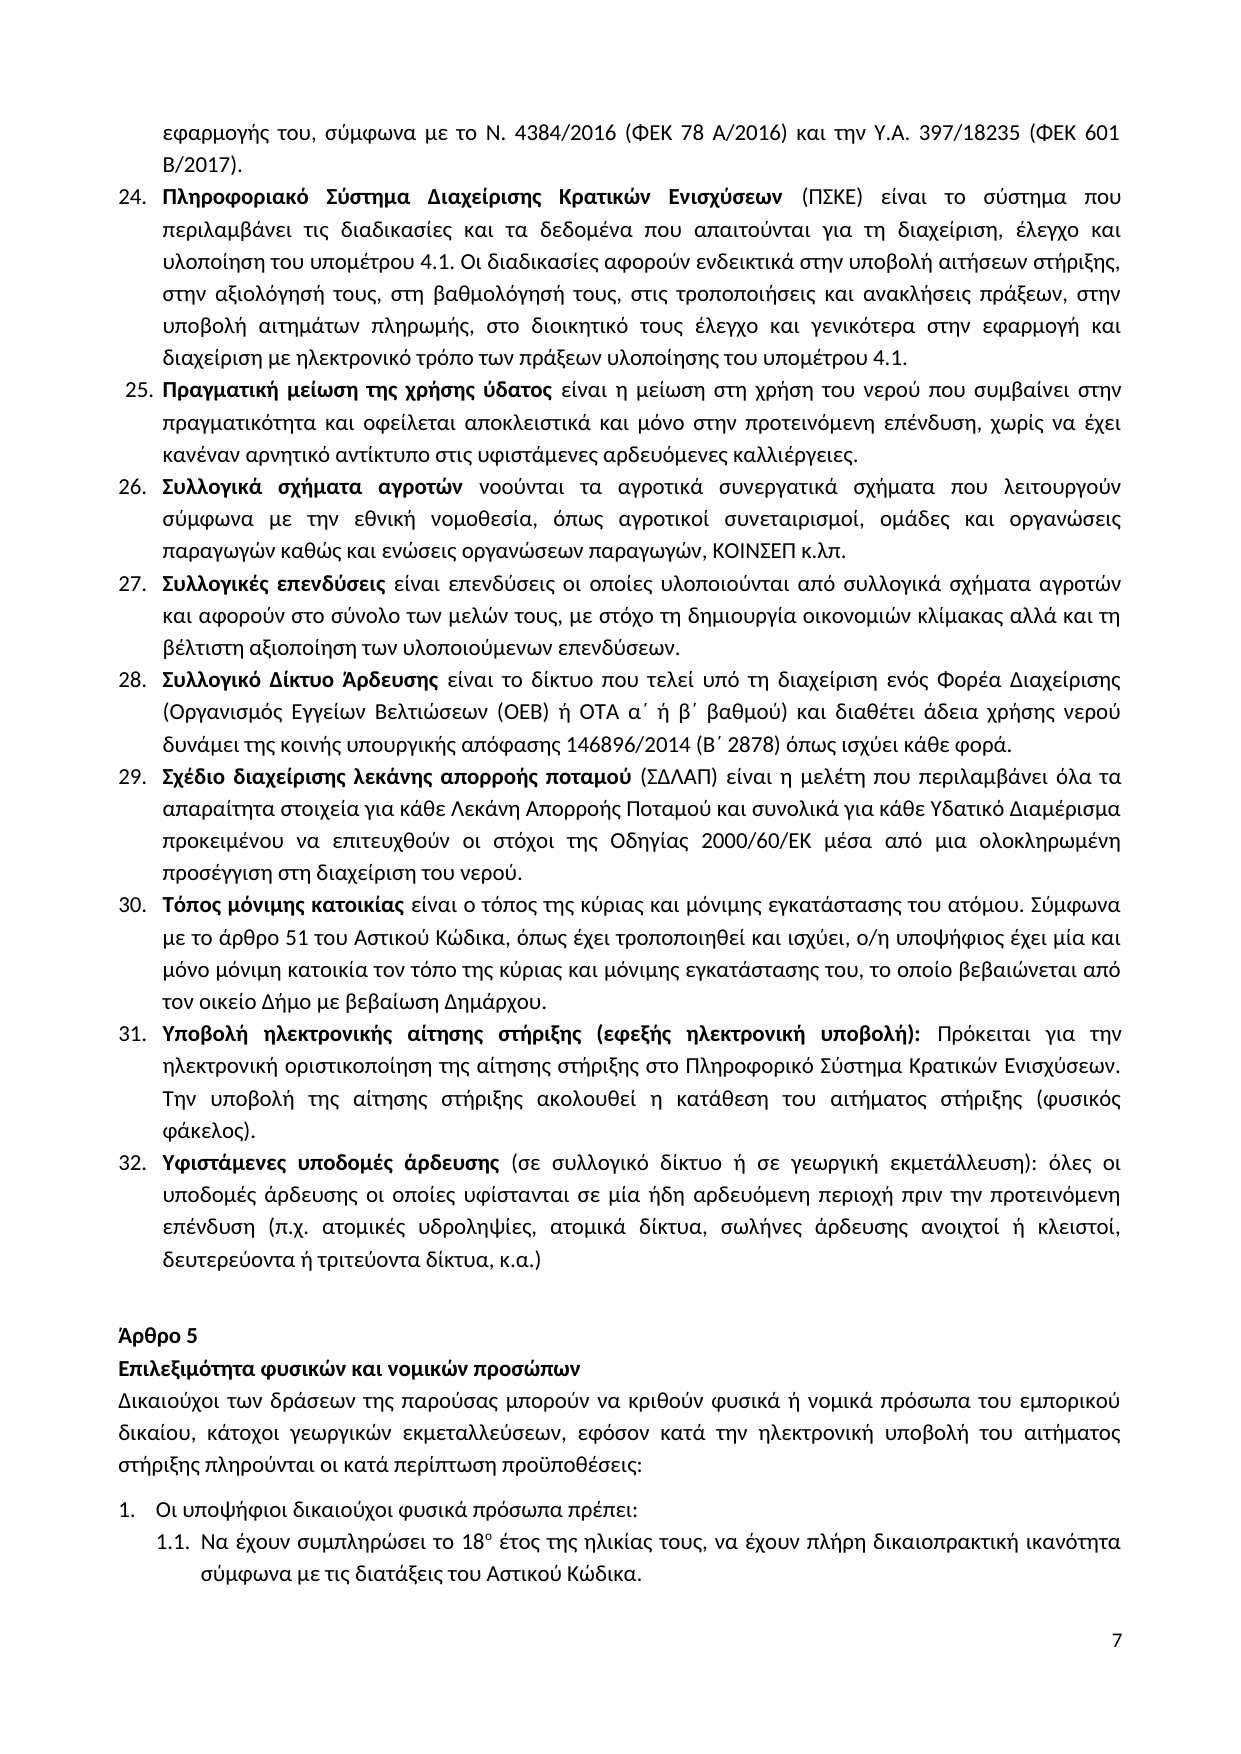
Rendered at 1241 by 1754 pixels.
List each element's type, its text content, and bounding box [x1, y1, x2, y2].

list Πραγματική μείωση της χρήσης ύδατος είναι η μείωση στη χρήση του νερού που συμβαίνει στην πραγματικότητα και οφείλεται αποκλειστικά και μόνο στην προτεινόμενη επένδυση, χωρίς να έχει κανέναν αρνητικό αντίκτυπο στις υφιστάμενες αρδευόμενες καλλιέργειες. [125, 376, 1122, 468]
list Συλλογικά σχήματα αγροτών νοούνται τα αγροτικά συνεργατικά σχήματα που λειτουργούν σύμφωνα με την εθνική νομοθεσία, όπως αγροτικοί συνεταιρισμοί, ομάδες και οργανώσεις παραγωγών καθώς και ενώσεις οργανώσεων παραγωγών, ΚΟΙΝΣΕΠ κ.λπ. [118, 472, 1122, 564]
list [118, 118, 1122, 178]
text Δικαιούχοι των δράσεων της παρούσας μπορούν να κριθούν φυσικά ή νομικά πρόσωπα του εμπορικού δικαίου, κάτοχοι γεωργικών εκμεταλλεύσεων, εφόσον κατά την ηλεκτρονική υποβολή του αιτήματος στήριξης πληρούνται οι κατά περίπτωση προϋποθέσεις: [118, 1386, 1122, 1478]
list Συλλογικές επενδύσεις είναι επενδύσεις οι οποίες υλοποιούνται από συλλογικά σχήματα αγροτών και αφορούν στο σύνολο των μελών τους, με στόχο τη δημιουργία οικονομιών κλίμακας αλλά και τη βέλτιστη αξιοποίηση των υλοποιούμενων επενδύσεων. [118, 569, 1122, 661]
list Υφιστάμενες υποδομές άρδευσης (σε συλλογικό δίκτυο ή σε γεωργική εκμετάλλευση): όλες οι υποδομές άρδευσης οι οποίες υφίστανται σε μία ήδη αρδευόμενη περιοχή πριν την προτεινόμενη επένδυση (π.χ. ατομικές υδροληψίες, ατομικά δίκτυα, σωλήνες άρδευσης ανοιχτοί ή κλειστοί, δευτερεύοντα ή τριτεύοντα δίκτυα, κ.α.) [118, 1148, 1122, 1273]
text Επιλεξιμότητα φυσικών και νομικών προσώπων [118, 1354, 1122, 1382]
text Άρθρο 5 [118, 1322, 1122, 1349]
list Οι υποψήφιοι δικαιούχοι φυσικά πρόσωπα πρέπει: [118, 1495, 1122, 1523]
list Υποβολή ηλεκτρονικής αίτησης στήριξης (εφεξής ηλεκτρονική υποβολή): Πρόκειται για την ηλεκτρονική οριστικοποίηση της αίτησης στήριξης στο Πληροφορικό Σύστημα Κρατικών Ενισχύσεων. Την υποβολή της αίτησης στήριξης ακολουθεί η κατάθεση του αιτήματος στήριξης (φυσικός φάκελος). [118, 1019, 1122, 1144]
list Πληροφοριακό Σύστημα Διαχείρισης Κρατικών Ενισχύσεων (ΠΣΚΕ) είναι το σύστημα που περιλαμβάνει τις διαδικασίες και τα δεδομένα που απαιτούνται για τη διαχείριση, έλεγχο και υλοποίηση του υπομέτρου 4.1. Οι διαδικασίες αφορούν ενδεικτικά στην υποβολή αιτήσεων στήριξης, στην αξιολόγησή τους, στη βαθμολόγησή τους, στις τροποποιήσεις και ανακλήσεις πράξεων, στην υποβολή αιτημάτων πληρωμής, στο διοικητικό τους έλεγχο και γενικότερα στην εφαρμογή και διαχείριση με ηλεκτρονικό τρόπο των πράξεων υλοποίησης του υπομέτρου 4.1. [118, 182, 1122, 371]
list Συλλογικό Δίκτυο Άρδευσης είναι το δίκτυο που τελεί υπό τη διαχείριση ενός Φορέα Διαχείρισης (Οργανισμός Εγγείων Βελτιώσεων (ΟΕΒ) ή ΟΤΑ α΄ ή β΄ βαθμού) και διαθέτει άδεια χρήσης νερού δυνάμει της κοινής υπουργικής απόφασης 146896/2014 (Β΄ 2878) όπως ισχύει κάθε φορά. [118, 665, 1122, 758]
list Τόπος μόνιμης κατοικίας είναι ο τόπος της κύριας και μόνιμης εγκατάστασης του ατόμου. Σύμφωνα με το άρθρο 51 του Αστικού Κώδικα, όπως έχει τροποποιηθεί και ισχύει, ο/η υποψήφιος έχει μία και μόνο μόνιμη κατοικία τον τόπο της κύριας και μόνιμης εγκατάστασης του, το οποίο βεβαιώνεται από τον οικείο Δήμο με βεβαίωση Δημάρχου. [118, 891, 1122, 1015]
list Σχέδιο διαχείρισης λεκάνης απορροής ποταμού (ΣΔΛΑΠ) είναι η μελέτη που περιλαμβάνει όλα τα απαραίτητα στοιχεία για κάθε Λεκάνη Απορροής Ποταμού και συνολικά για κάθε Υδατικό Διαμέρισμα προκειμένου να επιτευχθούν οι στόχοι της Οδηγίας 2000/60/ΕΚ μέσα από μια ολοκληρωμένη προσέγγιση στη διαχείριση του νερού. [118, 762, 1122, 886]
list Να έχουν συμπληρώσει το 18ο έτος της ηλικίας τους, να έχουν πλήρη δικαιοπρακτική ικανότητα σύμφωνα με τις διατάξεις του Αστικού Κώδικα. [156, 1527, 1122, 1587]
